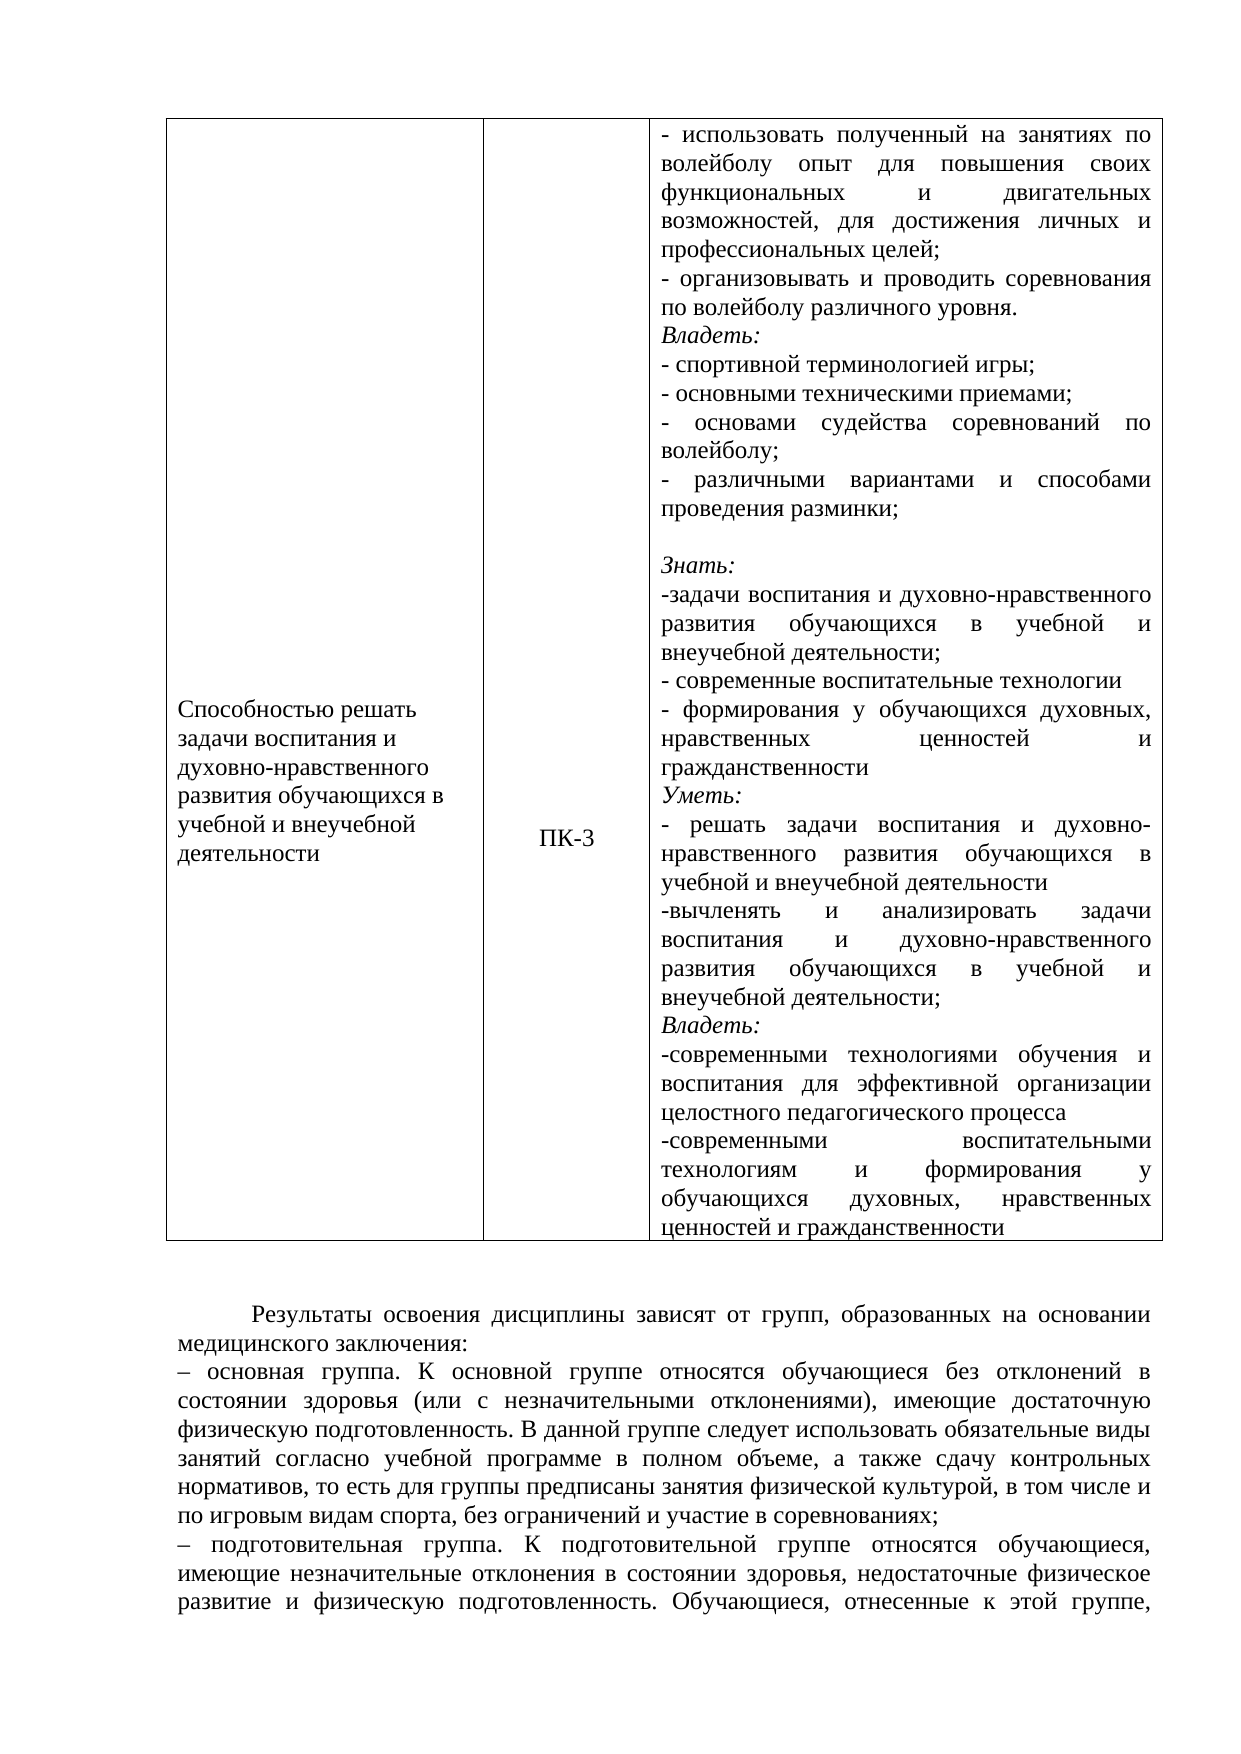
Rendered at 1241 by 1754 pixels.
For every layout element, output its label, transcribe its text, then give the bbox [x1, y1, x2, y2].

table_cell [167, 119, 483, 1240]
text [177, 1529, 1152, 1615]
table_cell ОК-8 ПК-3 [484, 119, 649, 1240]
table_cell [650, 119, 1162, 1240]
text – основная группа. К основной группе относятся обучающиеся без отклонений в состоянии здоровья (или с незначительными отклонениями), имеющие достаточную физическую подготовленность. В данной группе следует использовать обязательные виды занятий согласно учебной программе в полном объеме, а также сдачу контрольных нормативов, то есть для группы предписаны занятия физической культурой, в том числе и по игровым видам спорта, без ограничений и участие в соревнованиях; [177, 1356, 1152, 1529]
text Результаты освоения дисциплины зависят от групп, образованных на основании медицинского заключения: [177, 1299, 1152, 1356]
